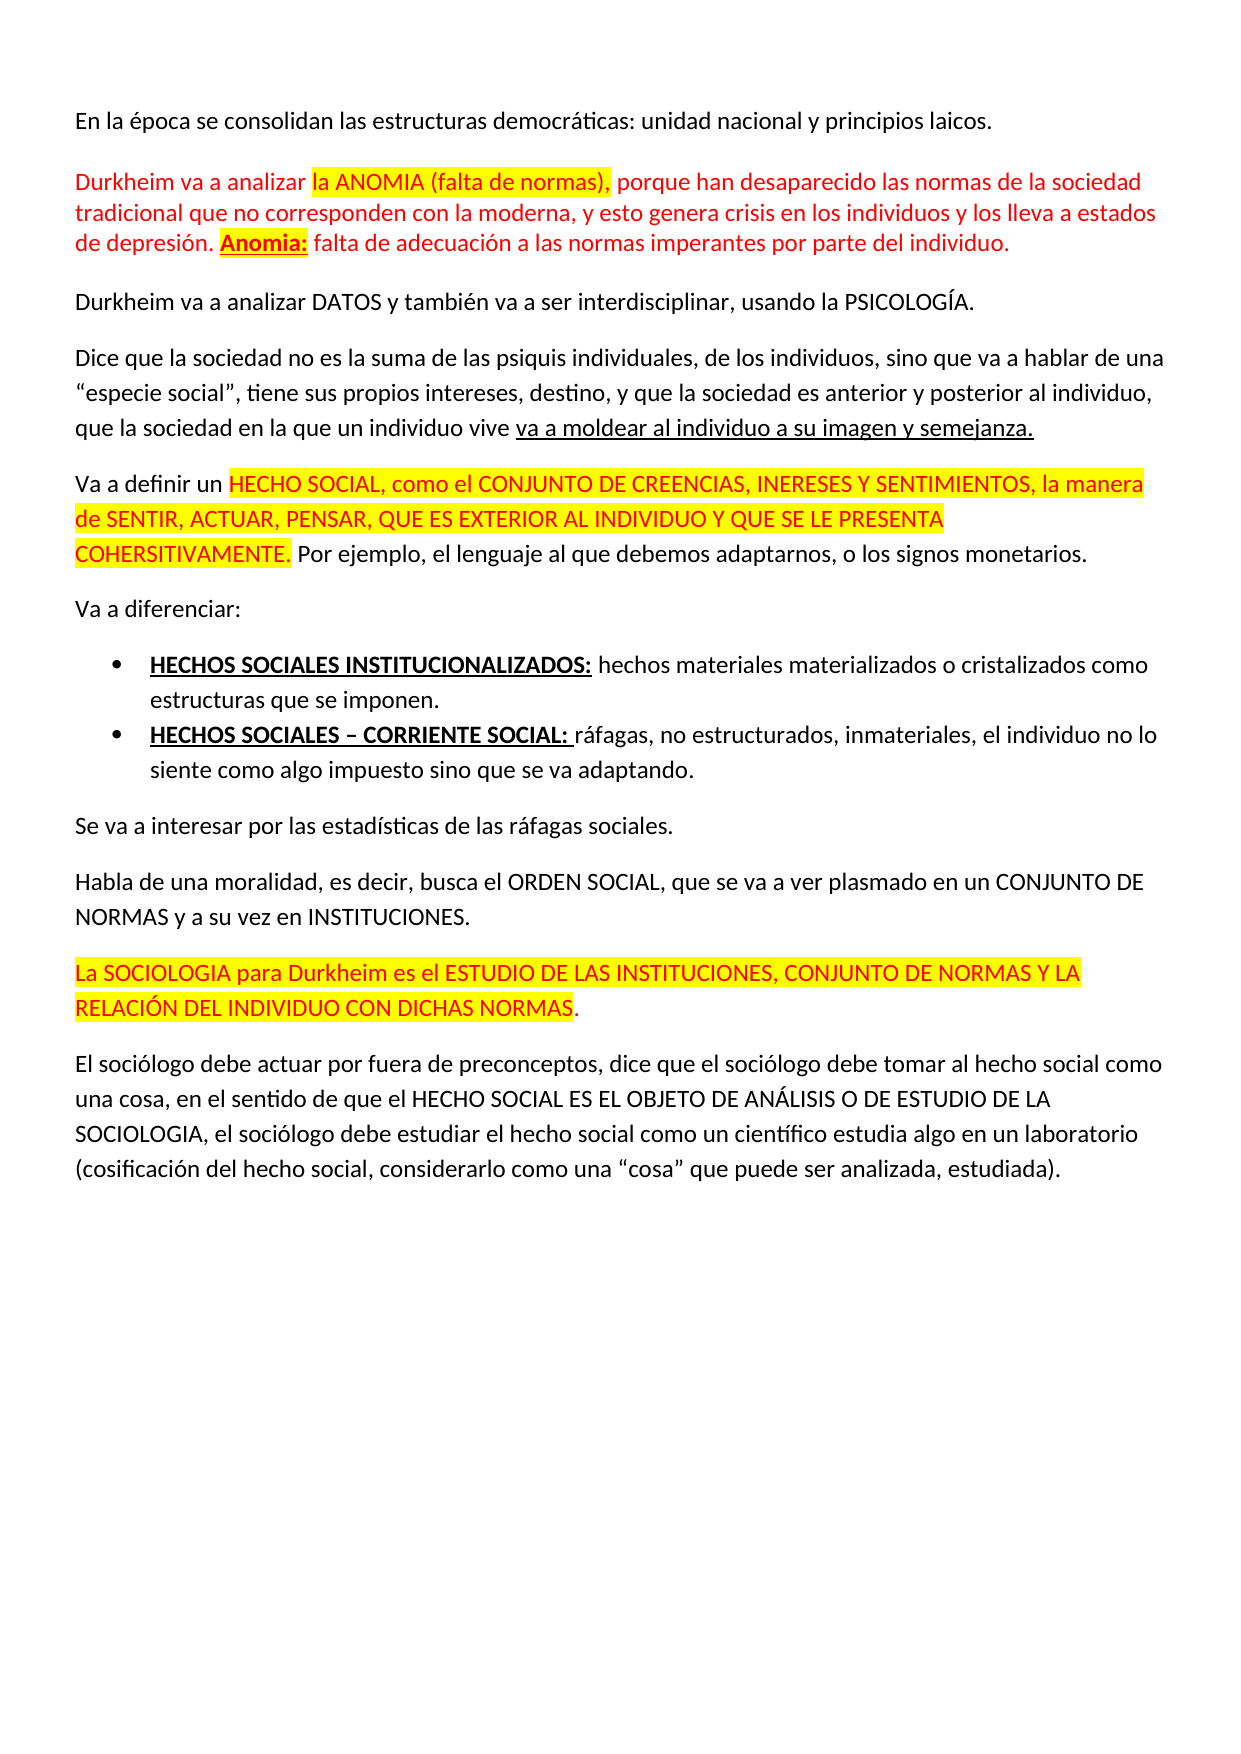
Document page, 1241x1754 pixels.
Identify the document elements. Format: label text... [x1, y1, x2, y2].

list HECHOS SOCIALES INSTITUCIONALIZADOS: hechos materiales materializados o cristalizados como estructuras que se imponen. [112, 649, 1165, 715]
text En la época se consolidan las estructuras democráticas: unidad nacional y principios laicos. [75, 106, 1165, 136]
list HECHOS SOCIALES – CORRIENTE SOCIAL: ráfagas, no estructurados, inmateriales, el individuo no lo siente como algo impuesto sino que se va adaptando. [112, 719, 1165, 785]
text Se va a interesar por las estadísticas de las ráfagas sociales. [75, 810, 1165, 841]
text Durkheim va a analizar la ANOMIA (falta de normas), porque han desaparecido las normas de la sociedad tradicional que no corresponden con la moderna, y esto genera crisis en los individuos y los lleva a estados de depresión. Anomia: falta de adecuación a las normas imperantes por parte del individuo. [75, 167, 1165, 258]
text Habla de una moralidad, es decir, busca el ORDEN SOCIAL, que se va a ver plasmado en un CONJUNTO DE NORMAS y a su vez en INSTITUCIONES. [75, 866, 1165, 932]
text Dice que la sociedad no es la suma de las psiquis individuales, de los individuos, sino que va a hablar de una “especie social”, tiene sus propios intereses, destino, y que la sociedad es anterior y posterior al individuo, que la sociedad en la que un individuo vive va a moldear al individuo a su imagen y semejanza. [75, 342, 1165, 442]
text La SOCIOLOGIA para Durkheim es el ESTUDIO DE LAS INSTITUCIONES, CONJUNTO DE NORMAS Y LA RELACIÓN DEL INDIVIDUO CON DICHAS NORMAS. [75, 957, 1165, 1022]
text Va a definir un HECHO SOCIAL, como el CONJUNTO DE CREENCIAS, INERESES Y SENTIMIENTOS, la manera de SENTIR, ACTUAR, PENSAR, QUE ES EXTERIOR AL INDIVIDUO Y QUE SE LE PRESENTA COHERSITIVAMENTE. Por ejemplo, el lenguaje al que debemos adaptarnos, o los signos monetarios. [75, 468, 1165, 568]
text El sociólogo debe actuar por fuera de preconceptos, dice que el sociólogo debe tomar al hecho social como una cosa, en el sentido de que el HECHO SOCIAL ES EL OBJETO DE ANÁLISIS O DE ESTUDIO DE LA SOCIOLOGIA, el sociólogo debe estudiar el hecho social como un científico estudia algo en un laboratorio (cosificación del hecho social, considerarlo como una “cosa” que puede ser analizada, estudiada). [75, 1048, 1165, 1183]
text Va a diferenciar: [75, 594, 1165, 624]
text Durkheim va a analizar DATOS y también va a ser interdisciplinar, usando la PSICOLOGÍA. [75, 286, 1165, 317]
